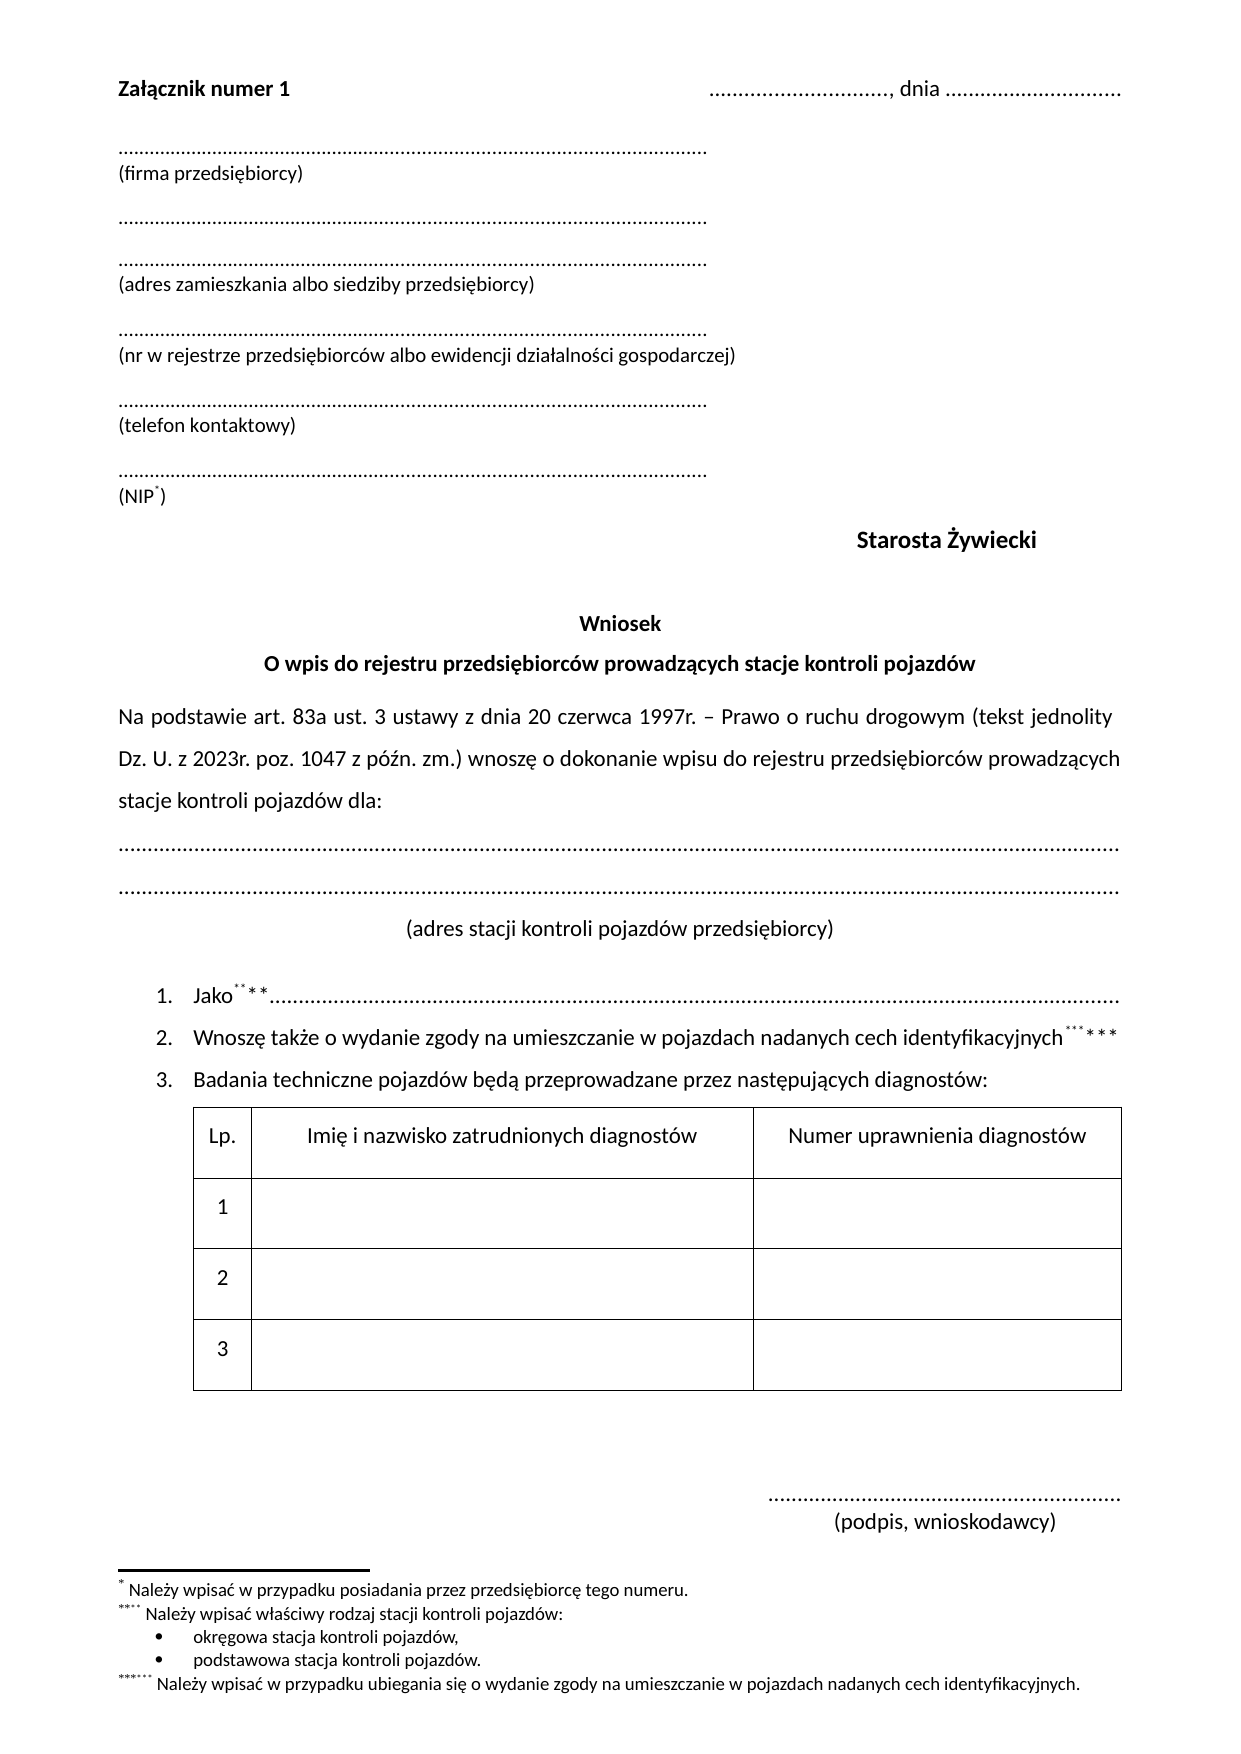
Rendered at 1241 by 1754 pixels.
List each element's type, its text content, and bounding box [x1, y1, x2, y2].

table_cell [754, 1179, 1121, 1248]
text (podpis, wnioskodawcy) [118, 1507, 1122, 1535]
table_cell [754, 1320, 1121, 1390]
list Jako** [156, 981, 1122, 1009]
text Na podstawie art. 83a ust. 3 ustawy z dnia 20 czerwca 1997r. – Prawo o ruchu drogowym (tekst jednolity Dz. U. z 2023r. poz. 1047 z późn. zm.) wnoszę o dokonanie wpisu do rejestru przedsiębiorców prowadzących stacje kontroli pojazdów dla: [118, 702, 1122, 814]
text Załącznik numer 1 , dnia [118, 74, 1122, 102]
table_cell [252, 1179, 753, 1248]
list Wnoszę także o wydanie zgody na umieszczanie w pojazdach nadanych cech identyfikacyjnych*** [156, 1023, 1122, 1051]
table_cell [252, 1249, 753, 1319]
text Starosta Żywiecki [650, 524, 1122, 555]
table_cell 2 [194, 1249, 251, 1319]
table_cell 1 [194, 1179, 251, 1248]
table_header Lp. [194, 1108, 251, 1177]
text (telefon kontaktowy) [118, 412, 1122, 438]
subtitle Wniosek [118, 609, 1122, 637]
text (adres stacji kontroli pojazdów przedsiębiorcy) [118, 914, 1122, 942]
text (nr w rejestrze przedsiębiorców albo ewidencji działalności gospodarczej) [118, 342, 1122, 367]
text (adres zamieszkania albo siedziby przedsiębiorcy) [118, 272, 1122, 297]
table_cell 3 [194, 1320, 251, 1390]
table_header Imię i nazwisko zatrudnionych diagnostów [252, 1108, 753, 1177]
list Badania techniczne pojazdów będą przeprowadzane przez następujących diagnostów: [156, 1065, 1122, 1093]
text (NIP*) [118, 483, 1122, 508]
table_cell [252, 1320, 753, 1390]
table_header Numer uprawnienia diagnostów [754, 1108, 1121, 1177]
table_cell [754, 1249, 1121, 1319]
subtitle O wpis do rejestru przedsiębiorców prowadzących stacje kontroli pojazdów [118, 649, 1122, 677]
text (firma przedsiębiorcy) [118, 160, 1122, 185]
